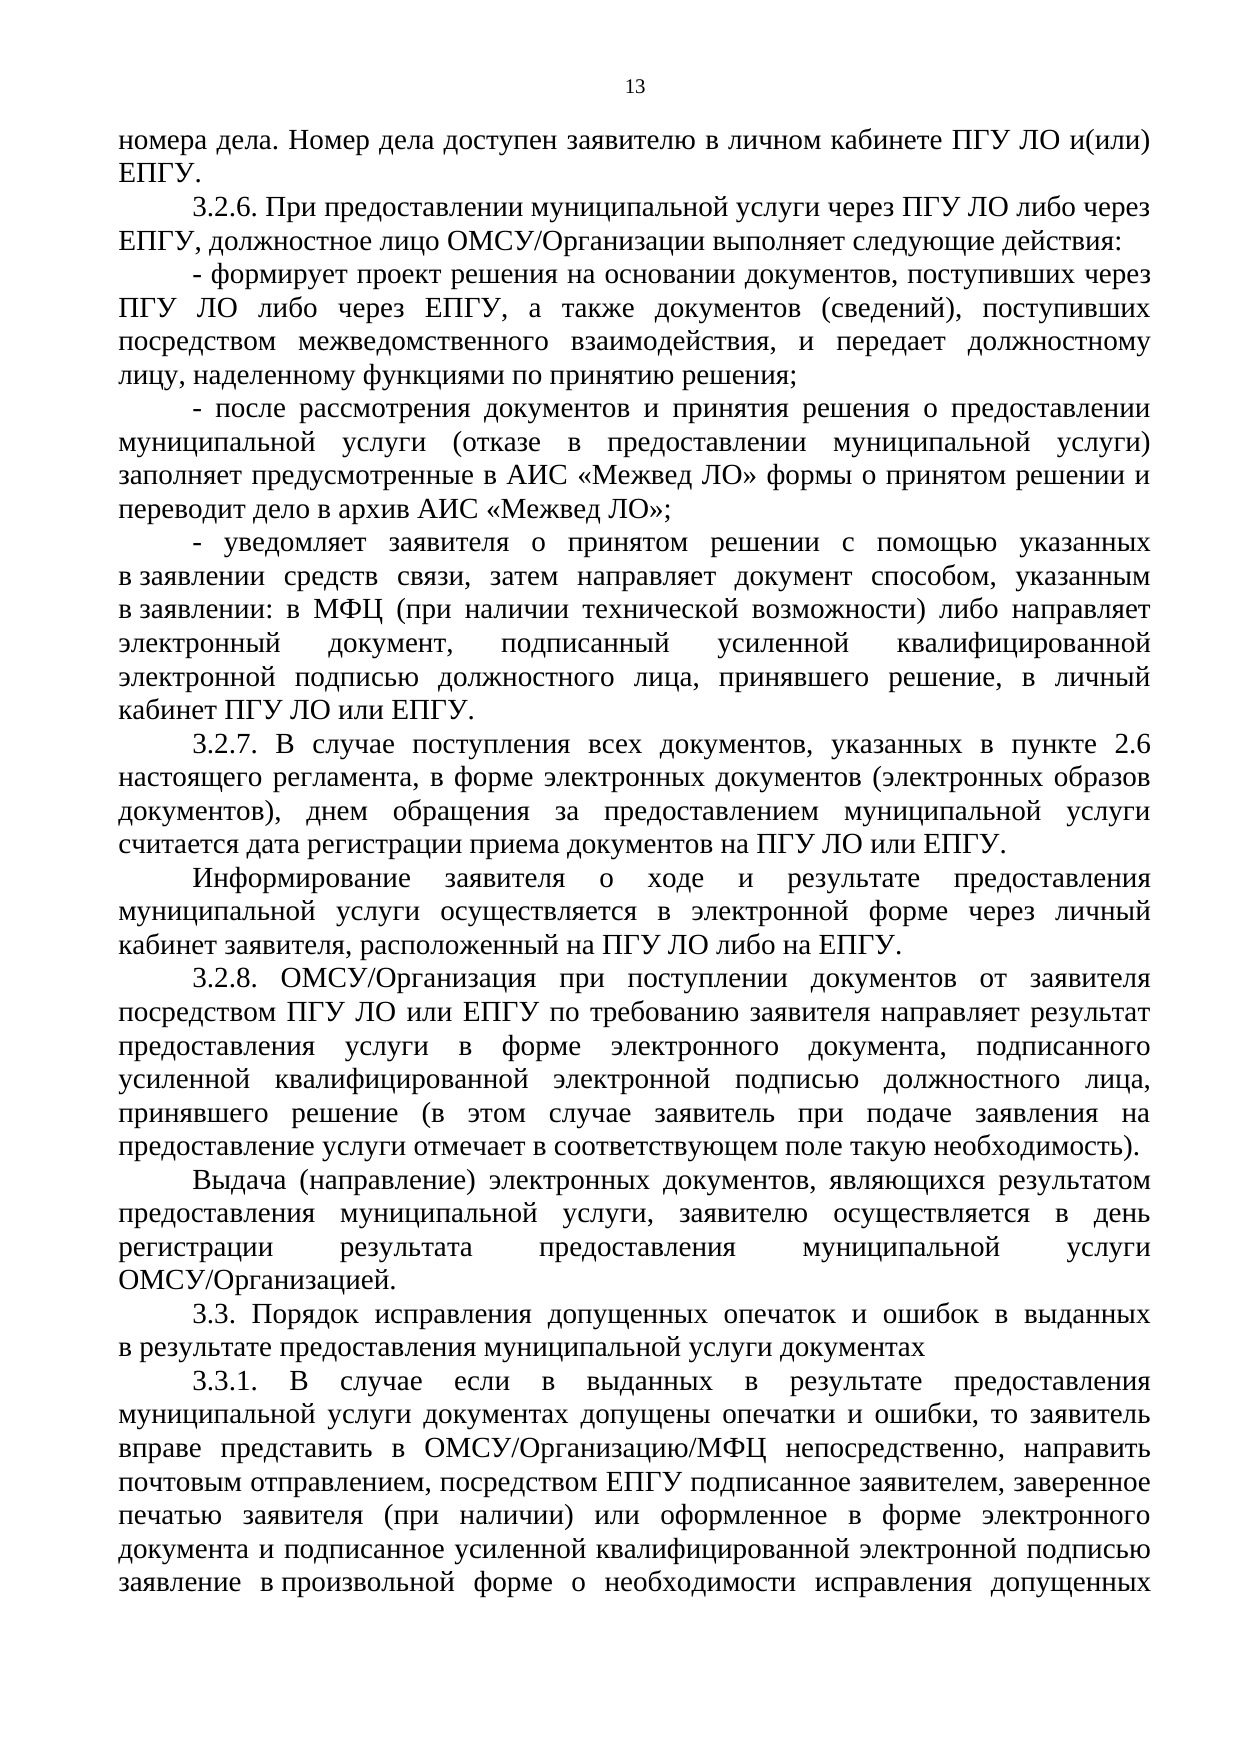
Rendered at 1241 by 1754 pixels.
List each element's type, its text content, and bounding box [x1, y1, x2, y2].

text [118, 1363, 1152, 1598]
text 3.2.7. В случае поступления всех документов, указанных в пункте 2.6 настоящего регламента, в форме электронных документов (электронных образов документов), днем обращения за предоставлением муниципальной услуги считается дата регистрации приема документов на ПГУ ЛО или ЕПГУ. [118, 726, 1152, 860]
text 3.2.8. ОМСУ/Организация при поступлении документов от заявителя посредством ПГУ ЛО или ЕПГУ по требованию заявителя направляет результат предоставления услуги в форме электронного документа, подписанного усиленной квалифицированной электронной подписью должностного лица, принявшего решение (в этом случае заявитель при подаче заявления на предоставление услуги отмечает в соответствующем поле такую необходимость). [118, 961, 1152, 1162]
text - уведомляет заявителя о принятом решении с помощью указанных в заявлении средств связи, затем направляет документ способом, указанным в заявлении: в МФЦ (при наличии технической возможности) либо направляет электронный документ, подписанный усиленной квалифицированной электронной подписью должностного лица, принявшего решение, в личный кабинет ПГУ ЛО или ЕПГУ. [118, 524, 1152, 726]
text Информирование заявителя о ходе и результате предоставления муниципальной услуги осуществляется в электронной форме через личный кабинет заявителя, расположенный на ПГУ ЛО либо на ЕПГУ. [118, 860, 1152, 961]
text 3.2.6. При предоставлении муниципальной услуги через ПГУ ЛО либо через ЕПГУ, должностное лицо ОМСУ/Организации выполняет следующие действия: [118, 189, 1152, 256]
text Выдача (направление) электронных документов, являющихся результатом предоставления муниципальной услуги, заявителю осуществляется в день регистрации результата предоставления муниципальной услуги ОМСУ/Организацией. [118, 1162, 1152, 1296]
text - после рассмотрения документов и принятия решения о предоставлении муниципальной услуги (отказе в предоставлении муниципальной услуги) заполняет предусмотренные в АИС «Межвед ЛО» формы о принятом решении и переводит дело в архив АИС «Межвед ЛО»; [118, 390, 1152, 524]
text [118, 122, 1152, 189]
text 3.3. Порядок исправления допущенных опечаток и ошибок в выданных в результате предоставления муниципальной услуги документах [118, 1296, 1152, 1363]
text - формирует проект решения на основании документов, поступивших через ПГУ ЛО либо через ЕПГУ, а также документов (сведений), поступивших посредством межведомственного взаимодействия, и передает должностному лицу, наделенному функциями по принятию решения; [118, 256, 1152, 390]
